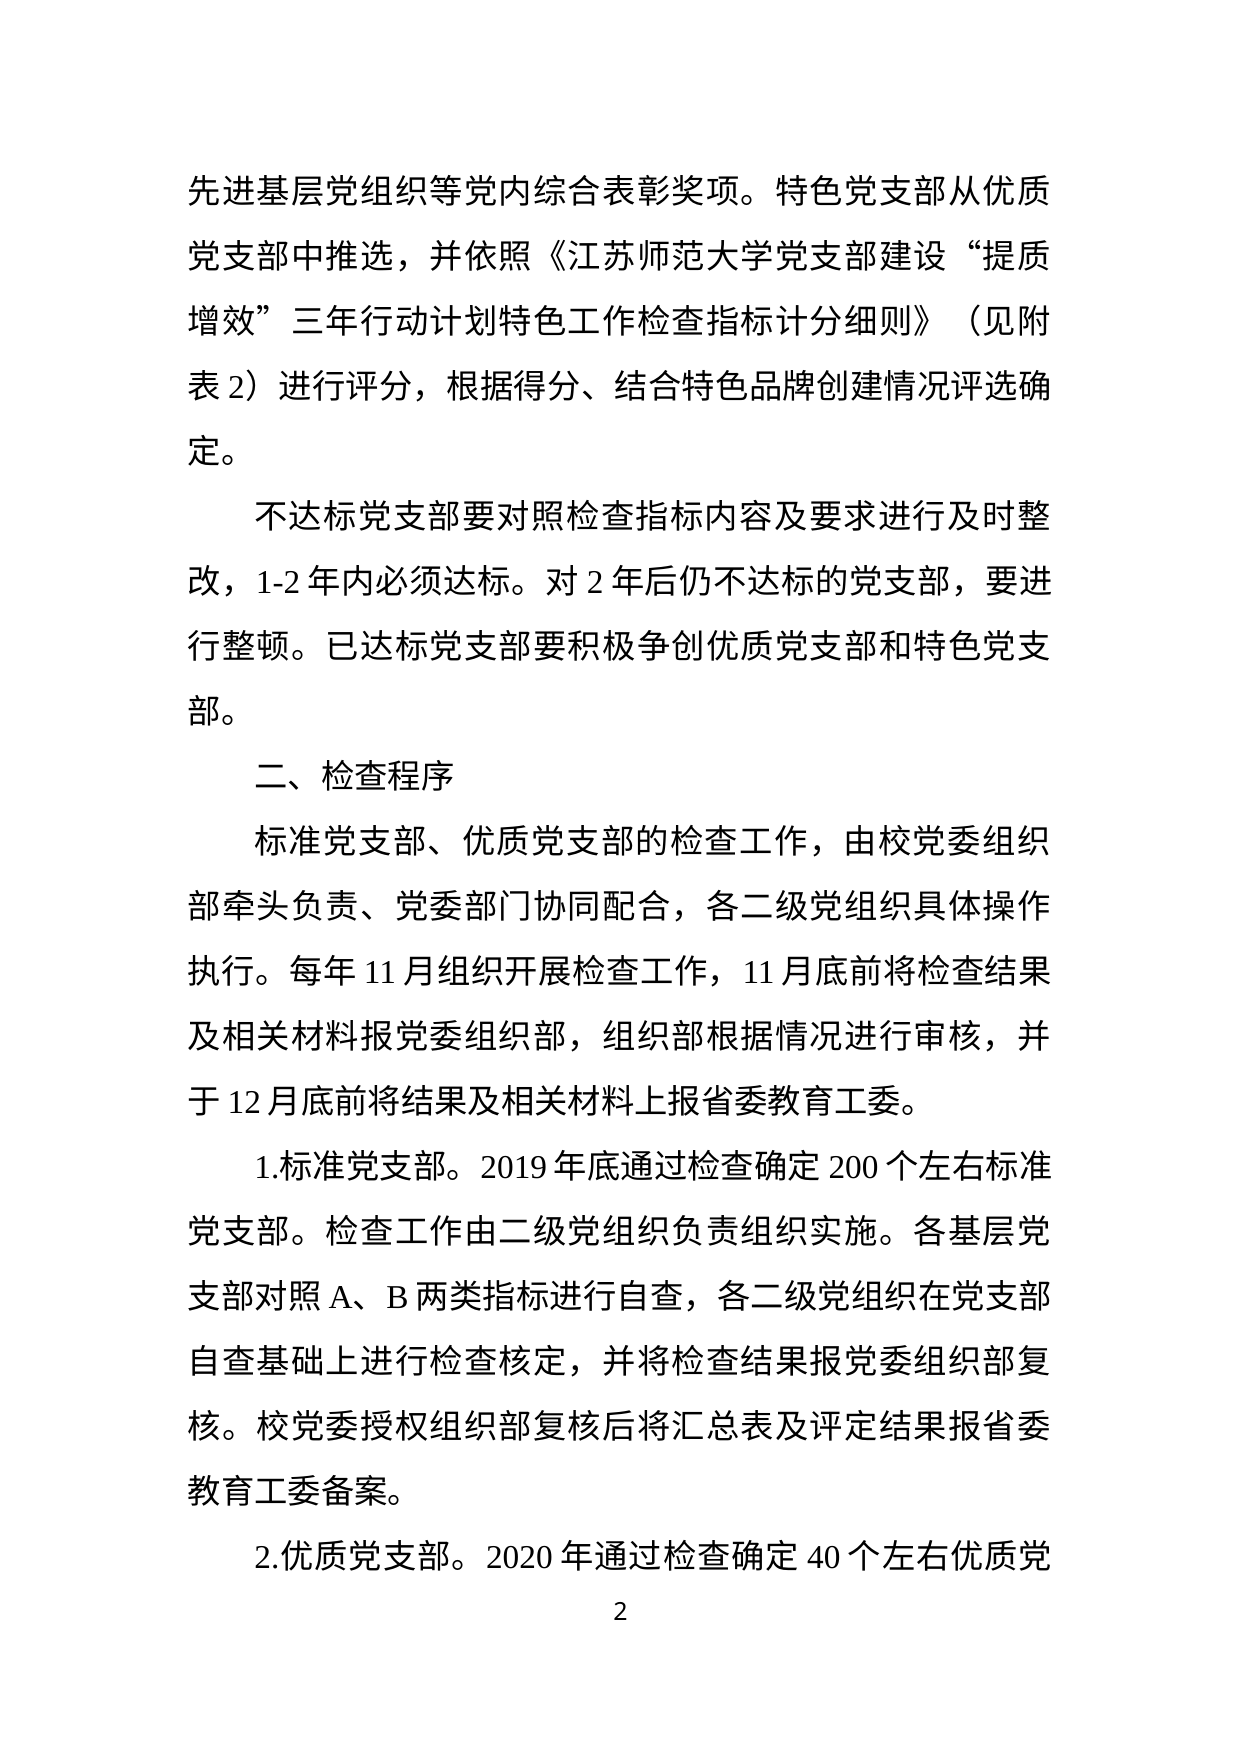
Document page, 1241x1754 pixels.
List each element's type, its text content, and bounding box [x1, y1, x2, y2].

text 二、检查程序 [187, 742, 1053, 807]
text 不达标党支部要对照检查指标内容及要求进行及时整改，1-2年内必须达标。对2年后仍不达标的党支部，要进行整顿。已达标党支部要积极争创优质党支部和特色党支部。 [187, 482, 1053, 742]
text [187, 1522, 1053, 1587]
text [187, 157, 1053, 482]
text 1.标准党支部。2019年底通过检查确定200个左右标准党支部。检查工作由二级党组织负责组织实施。各基层党支部对照A、B两类指标进行自查，各二级党组织在党支部自查基础上进行检查核定，并将检查结果报党委组织部复核。校党委授权组织部复核后将汇总表及评定结果报省委教育工委备案。 [187, 1132, 1053, 1522]
text 标准党支部、优质党支部的检查工作，由校党委组织部牵头负责、党委部门协同配合，各二级党组织具体操作执行。每年11月组织开展检查工作，11月底前将检查结果及相关材料报党委组织部，组织部根据情况进行审核，并于12月底前将结果及相关材料上报省委教育工委。 [187, 807, 1053, 1132]
